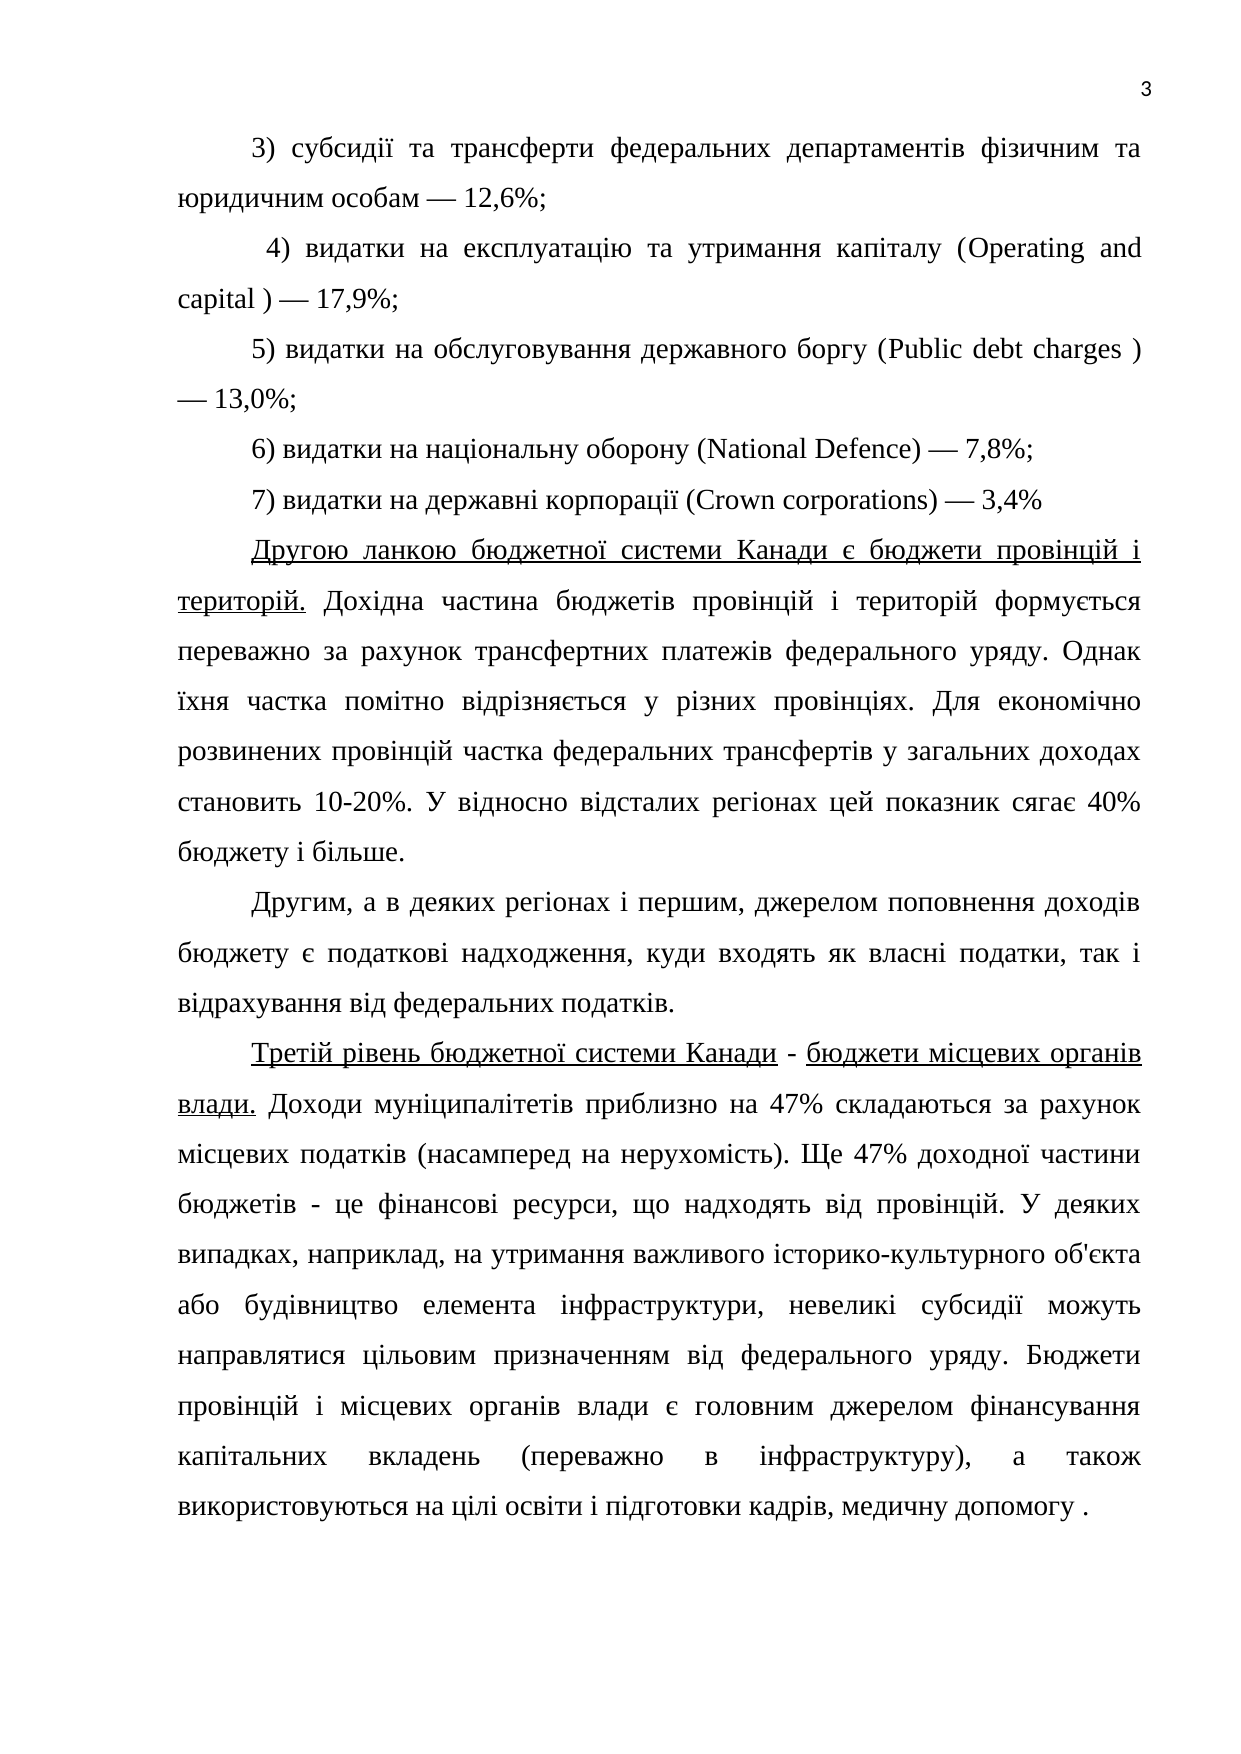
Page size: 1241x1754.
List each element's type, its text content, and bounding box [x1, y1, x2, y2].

text 4) видатки на експлуатацію та утримання капіталу (Operating and capital ) — 17,9%; [177, 230, 1142, 314]
text 5) видатки на обслуговування державного боргу (Public debt charges ) — 13,0%; [177, 331, 1142, 415]
text 7) видатки на державні корпорації (Crown corporations) — 3,4% [177, 482, 1142, 516]
text 3) субсидії та трансферти федеральних департаментів фізичним та юридичним особам — 12,6%; [177, 130, 1142, 214]
text Третій рівень бюджетної системи Канади - бюджети місцевих органів влади. Доходи муніципалітетів приблизно на 47% складаються за рахунок місцевих податків (насамперед на нерухомість). Ще 47% доходної частини бюджетів - це фінансові ресурси, що надходять від провінцій. У деяких випадках, наприклад, на утримання важливого історико-культурного об'єкта або будівництво елемента інфраструктури, невеликі субсидії можуть направлятися цільовим призначенням від федерального уряду. Бюджети провінцій і місцевих органів влади є головним джерелом фінансування капітальних вкладень (переважно в інфраструктуру), а також використовуються на цілі освіти і підготовки кадрів, медичну допомогу . [177, 1035, 1142, 1522]
text 6) видатки на національну оборону (National Defence) — 7,8%; [177, 432, 1142, 465]
text Другою ланкою бюджетної системи Канади є бюджети провінцій і територій. Дохідна частина бюджетів провінцій і територій формується переважно за рахунок трансфертних платежів федерального уряду. Однак їхня частка помітно відрізняється у різних провінціях. Для економічно розвинених провінцій частка федеральних трансфертів у загальних доходах становить 10-20%. У відносно відсталих регіонах цей показник сягає 40% бюджету і більше. [177, 532, 1142, 868]
text Другим, а в деяких регіонах і першим, джерелом поповнення доходів бюджету є податкові надходження, куди входять як власні податки, так і відрахування від федеральних податків. [177, 884, 1142, 1019]
